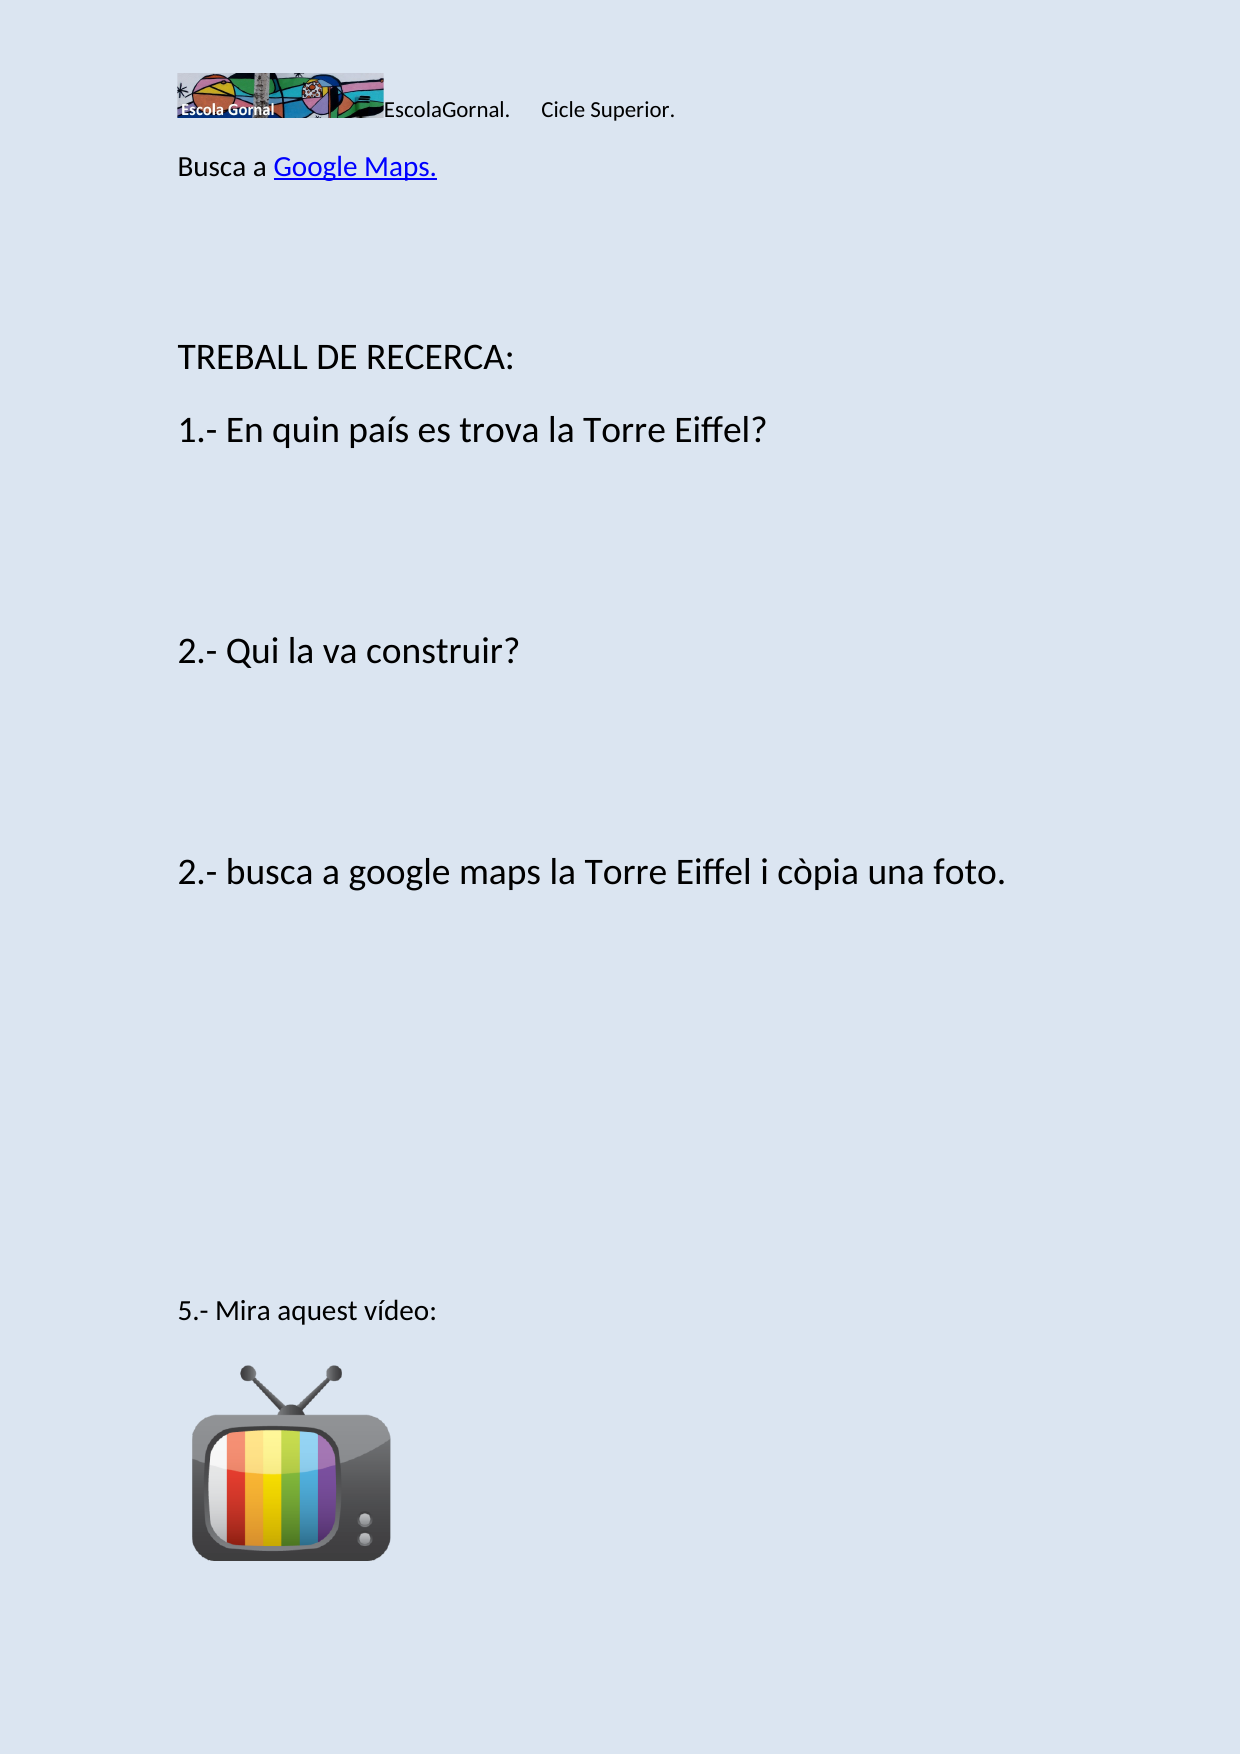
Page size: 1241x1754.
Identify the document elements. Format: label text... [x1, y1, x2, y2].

picture [177, 1353, 403, 1579]
picture [177, 73, 384, 118]
text 1.- En quin país es trova la Torre Eiffel? [177, 406, 1063, 452]
text 2.- Qui la va construir? [177, 627, 1063, 673]
text 2.- busca a google maps la Torre Eiffel i còpia una foto. [177, 848, 1063, 893]
text TREBALL DE RECERCA: [177, 333, 1063, 379]
text 5.- Mira aquest vídeo: [177, 1292, 1063, 1327]
text Busca a Google Maps. [177, 148, 1063, 183]
